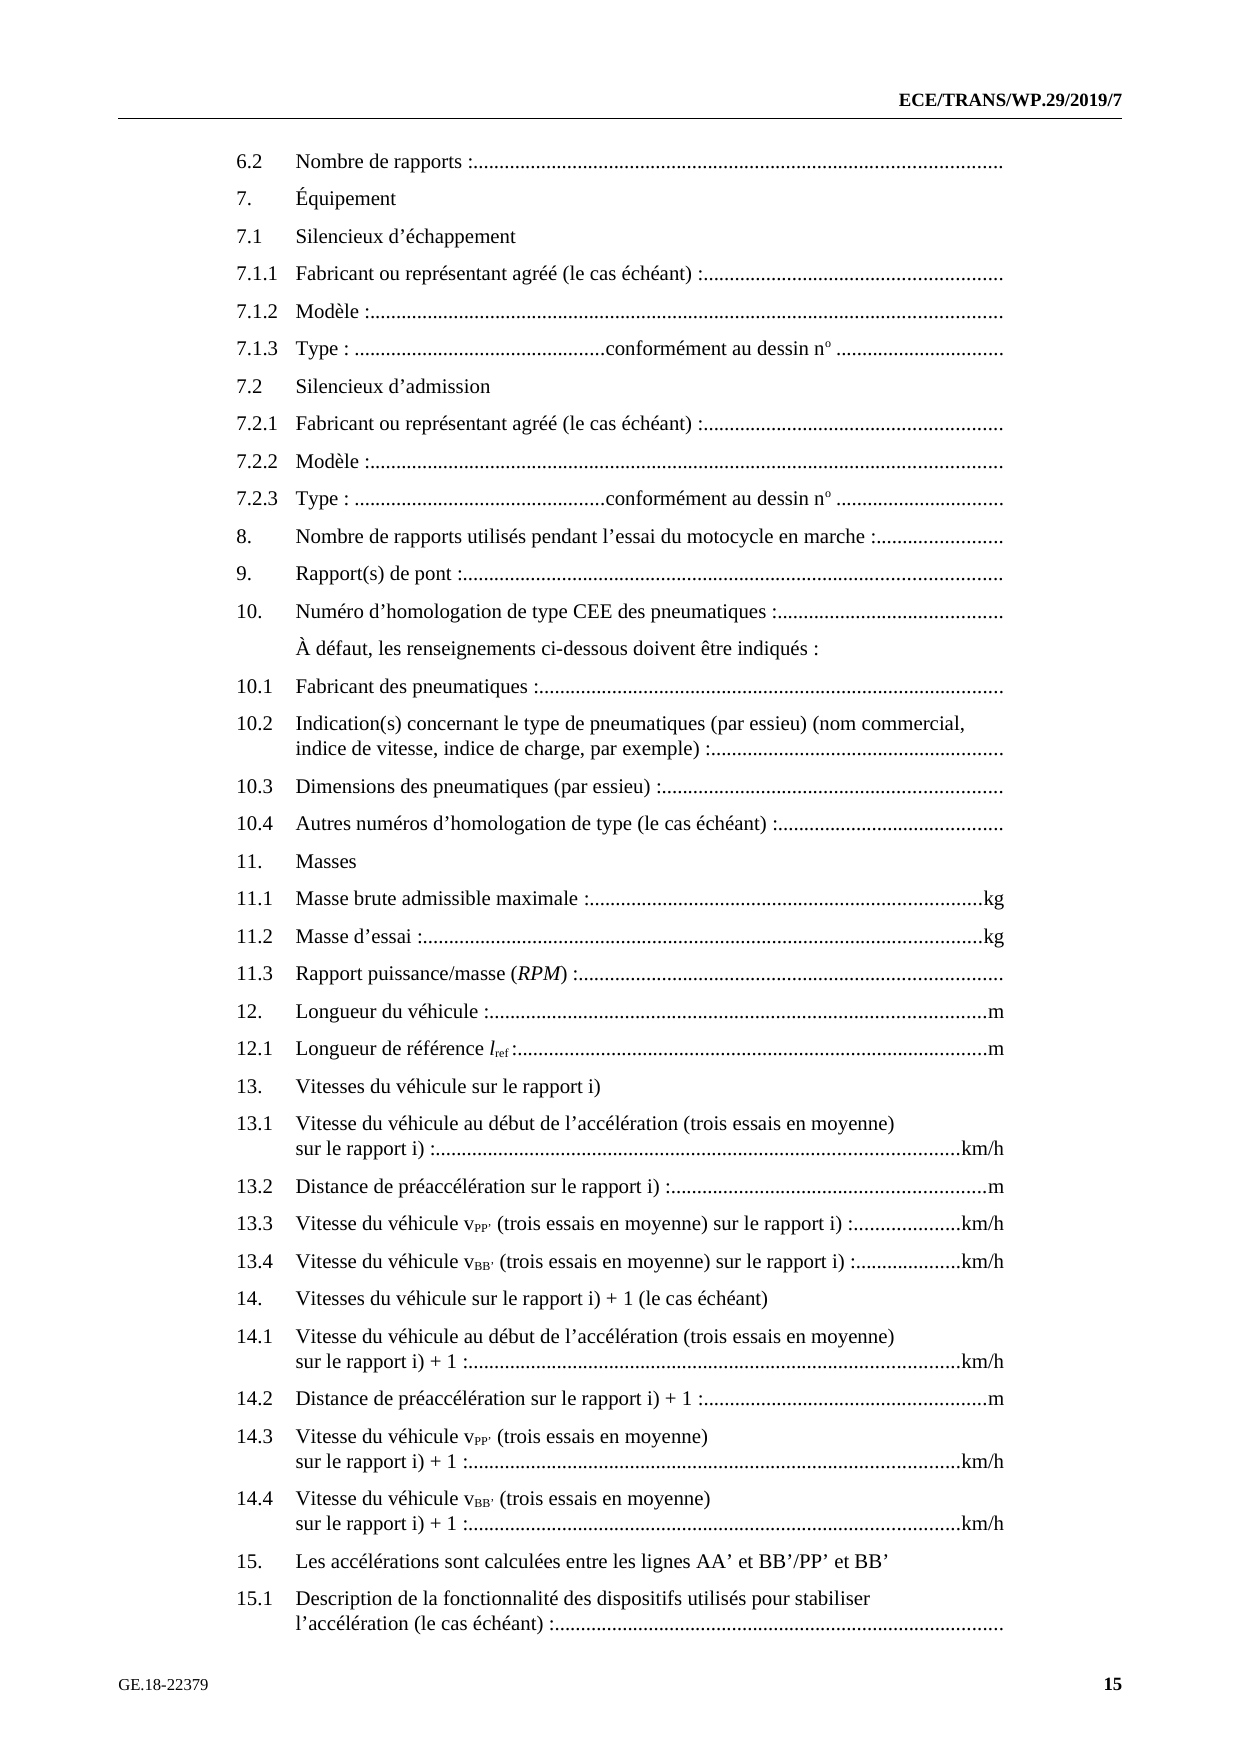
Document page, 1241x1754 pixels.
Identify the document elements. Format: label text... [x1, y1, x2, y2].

text 6.2 Nombre de rapports : [236, 148, 1004, 173]
text 13. Vitesses du véhicule sur le rapport i) [236, 1073, 1004, 1098]
text 14.3 Vitesse du véhicule vPP’ (trois essais en moyenne) sur le rapport i) + 1 : km/h [236, 1423, 1004, 1473]
text 13.4 Vitesse du véhicule vBB’ (trois essais en moyenne) sur le rapport i) : km/h [236, 1248, 1004, 1273]
text 10.2 Indication(s) concernant le type de pneumatiques (par essieu) (nom commercial, indice de vitesse, indice de charge, par exemple) : [236, 710, 1004, 760]
text 11.2 Masse d’essai : kg [236, 923, 1004, 948]
text 8. Nombre de rapports utilisés pendant l’essai du motocycle en marche : [236, 523, 1004, 548]
text À défaut, les renseignements ci-dessous doivent être indiqués : [295, 635, 1004, 660]
text 12.1 Longueur de référence lref : m [236, 1035, 1004, 1060]
text 14.1 Vitesse du véhicule au début de l’accélération (trois essais en moyenne) sur le rapport i) + 1 : km/h [236, 1323, 1004, 1373]
text 13.1 Vitesse du véhicule au début de l’accélération (trois essais en moyenne) sur le rapport i) : km/h [236, 1110, 1004, 1160]
text 11.3 Rapport puissance/masse (RPM) : [236, 960, 1004, 985]
text 15. Les accélérations sont calculées entre les lignes AA’ et BB’/PP’ et BB’ [236, 1548, 1004, 1573]
text 11. Masses [236, 848, 1004, 873]
text 13.3 Vitesse du véhicule vPP’ (trois essais en moyenne) sur le rapport i) : km/h [236, 1210, 1004, 1235]
text 10. Numéro d’homologation de type CEE des pneumatiques : [236, 598, 1004, 623]
text 14. Vitesses du véhicule sur le rapport i) + 1 (le cas échéant) [236, 1285, 1004, 1310]
text 7.2.2 Modèle : [236, 448, 1004, 473]
text 9. Rapport(s) de pont : [236, 560, 1004, 585]
text 7.1 Silencieux d’échappement [236, 223, 1004, 248]
text 10.1 Fabricant des pneumatiques : [236, 673, 1004, 698]
text 7.2.1 Fabricant ou représentant agréé (le cas échéant) : [236, 410, 1004, 435]
text 14.2 Distance de préaccélération sur le rapport i) + 1 : m [236, 1385, 1004, 1410]
text 13.2 Distance de préaccélération sur le rapport i) : m [236, 1173, 1004, 1198]
text 7.2 Silencieux d’admission [236, 373, 1004, 398]
text 7.1.1 Fabricant ou représentant agréé (le cas échéant) : [236, 260, 1004, 285]
text 7.2.3 Type : conformément au dessin no [236, 485, 1004, 510]
text 7.1.3 Type : conformément au dessin no [236, 335, 1004, 360]
text 14.4 Vitesse du véhicule vBB’ (trois essais en moyenne) sur le rapport i) + 1 : km/h [236, 1485, 1004, 1535]
text 12. Longueur du véhicule : m [236, 998, 1004, 1023]
text 7.1.2 Modèle : [236, 298, 1004, 323]
text 10.4 Autres numéros d’homologation de type (le cas échéant) : [236, 810, 1004, 835]
text 10.3 Dimensions des pneumatiques (par essieu) : [236, 773, 1004, 798]
text 7. Équipement [236, 185, 1004, 210]
text 11.1 Masse brute admissible maximale : kg [236, 885, 1004, 910]
text 15.1 Description de la fonctionnalité des dispositifs utilisés pour stabiliser l’accélération (le cas échéant) : [236, 1585, 1004, 1635]
